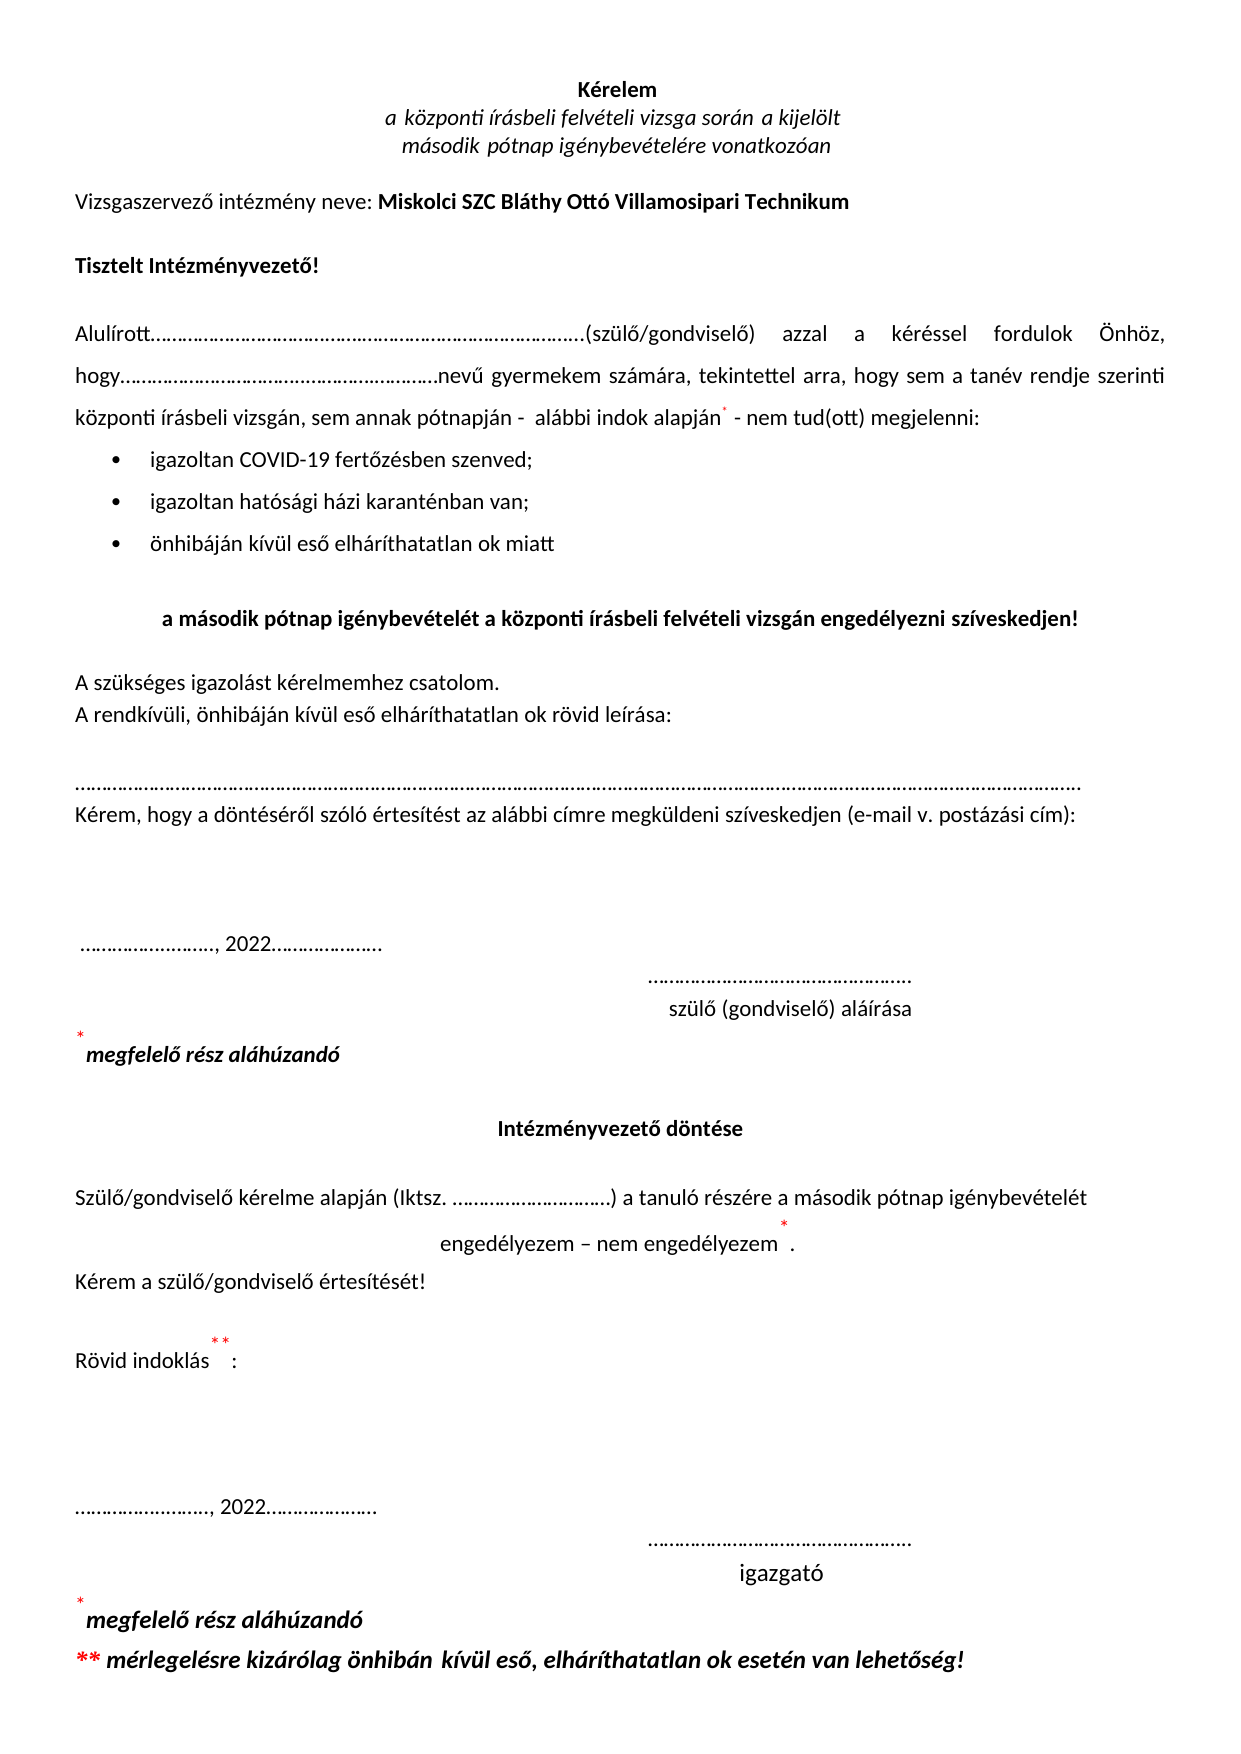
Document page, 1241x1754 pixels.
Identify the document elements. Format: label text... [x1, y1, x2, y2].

text Kérem, hogy a döntéséről szóló értesítést az alábbi címre megküldeni szíveskedjen (e-mail v. postázási cím): [75, 801, 1165, 828]
text Kérelem [75, 75, 1165, 103]
text ……………..…….., 2022………………… [75, 929, 1165, 957]
text *megfelelő rész aláhúzandó [75, 1592, 1165, 1638]
text ……………..…….., 2022………………… [75, 1492, 1165, 1520]
text ……………………………………………………………………………………………………………………………………………………………………….. [75, 768, 1165, 796]
text A szükséges igazolást kérelmemhez csatolom. [75, 668, 1165, 696]
text Rövid indoklás**: [75, 1332, 1165, 1378]
text a központi írásbeli felvételi vizsga során a kijelölt [75, 103, 1165, 131]
text a második pótnap igénybevételét a központi írásbeli felvételi vizsgán engedélyezni szíveskedjen! [75, 604, 1165, 632]
text A rendkívüli, önhibáján kívül eső elháríthatatlan ok rövid leírása: [75, 700, 1165, 728]
text ………………………………………….. [75, 1524, 1165, 1553]
list önhibáján kívül eső elháríthatatlan ok miatt [112, 529, 1165, 557]
text szülő (gondviselő) aláírása [75, 994, 1165, 1022]
list igazoltan hatósági házi karanténban van; [112, 487, 1165, 516]
text Alulírott………………………………….…………………………………...(szülő/gondviselő) azzal a kéréssel fordulok Önhöz, hogy……………………………..………….…………nevű gyermekem számára, tekintettel arra, hogy sem a tanév rendje szerinti központi írásbeli vizsgán, sem annak pótnapján - alábbi indok alapján* - nem tud(ott) megjelenni: [75, 319, 1165, 432]
text ………………………………………….. [75, 961, 1165, 989]
list igazoltan COVID-19 fertőzésben szenved; [112, 446, 1165, 473]
text *megfelelő rész aláhúzandó [75, 1026, 1165, 1072]
text Intézményvezető döntése [75, 1114, 1165, 1142]
text engedélyezem – nem engedélyezem*. [75, 1215, 1165, 1261]
text második pótnap igénybevételére vonatkozóan [75, 131, 1165, 159]
text Kérem a szülő/gondviselő értesítését! [75, 1267, 1165, 1296]
text Szülő/gondviselő kérelme alapján (Iktsz. …………………………) a tanuló részére a második pótnap igénybevételét [75, 1183, 1165, 1211]
text ** mérlegelésre kizárólag önhibán kívül eső, elháríthatatlan ok esetén van lehetőség! [75, 1644, 1165, 1675]
text igazgató [75, 1557, 1165, 1587]
text Tisztelt Intézményvezető! [75, 251, 1165, 279]
text Vizsgaszervező intézmény neve: Miskolci SZC Bláthy Ottó Villamosipari Technikum [75, 187, 1165, 215]
